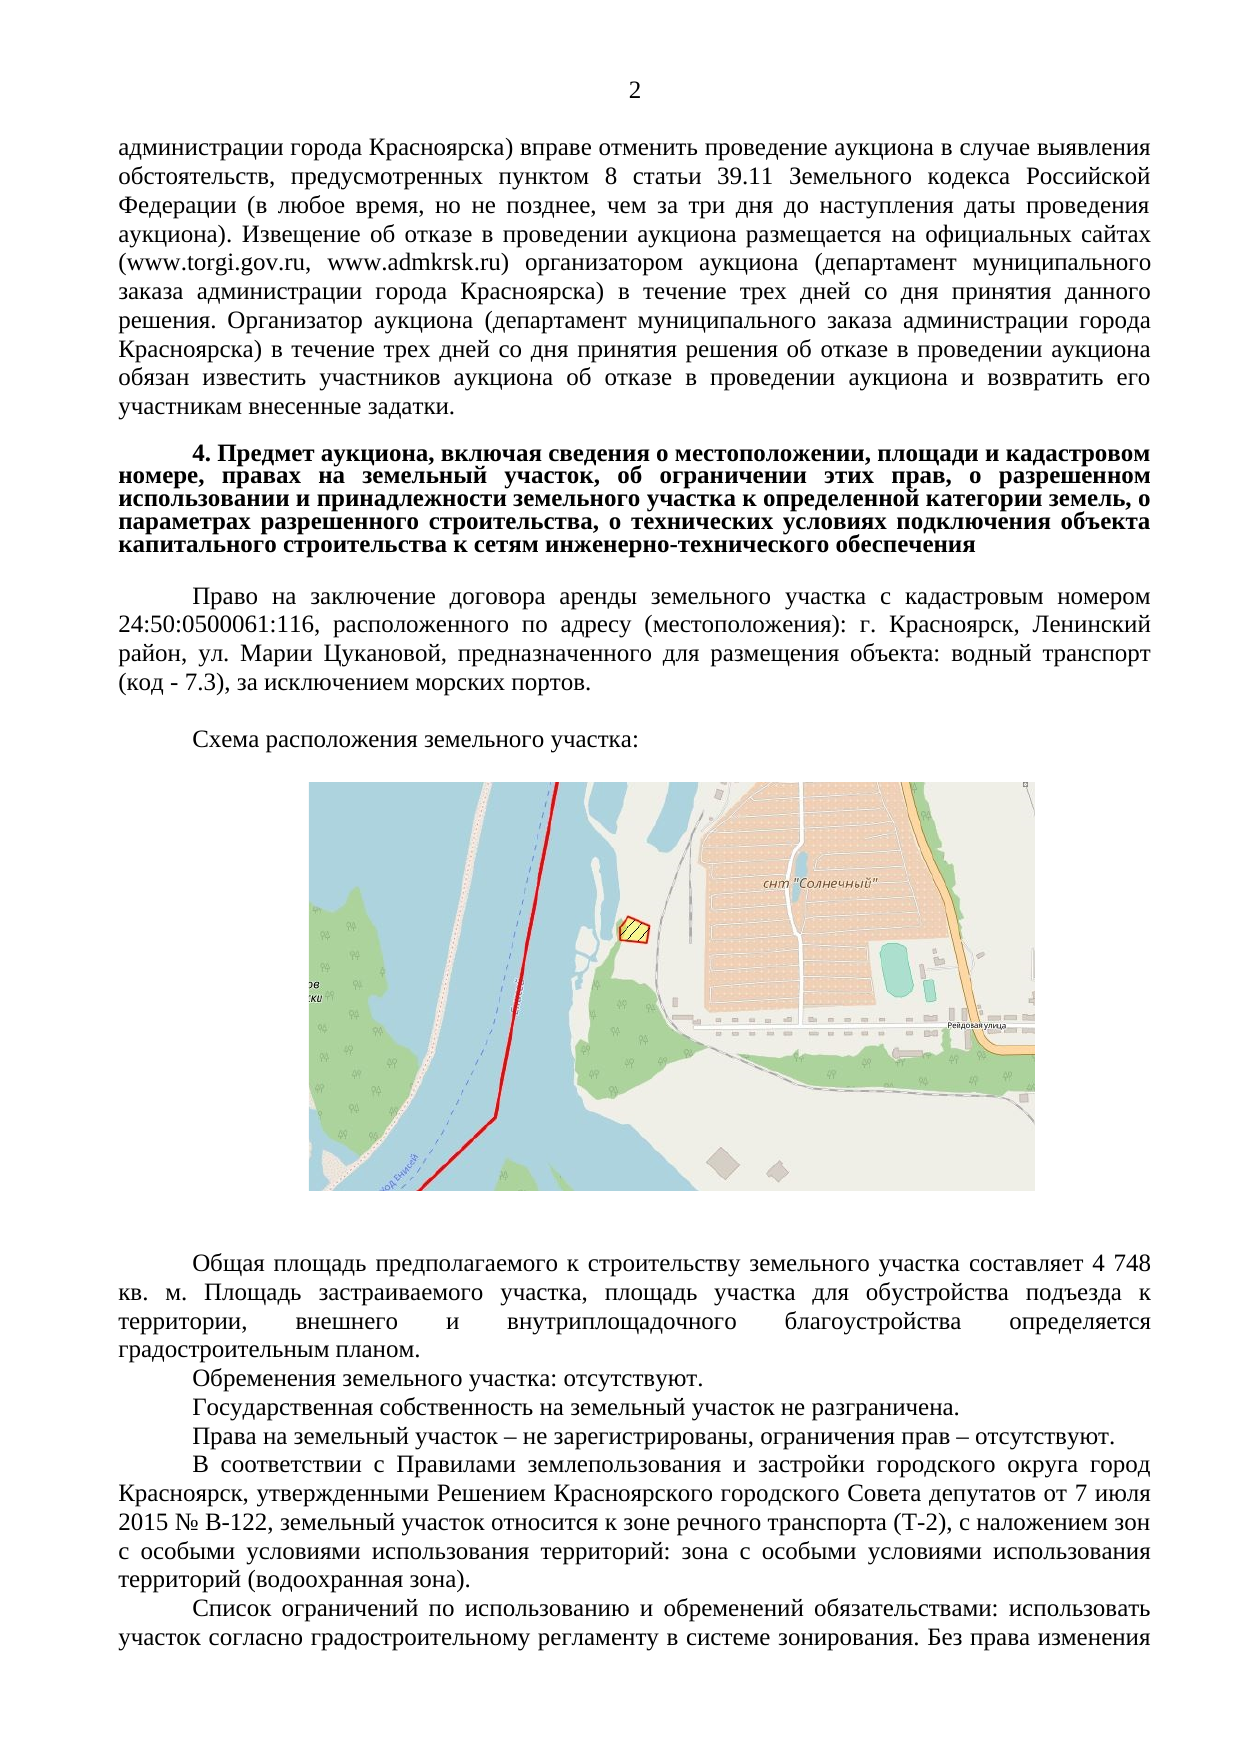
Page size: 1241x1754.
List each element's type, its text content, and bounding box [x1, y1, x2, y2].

title 4. Предмет аукциона, включая сведения о местоположении, площади и кадастровом номере, правах на земельный участок, об ограничении этих прав, о разрешенном использовании и принадлежности земельного участка к определенной категории земель, о параметрах разрешенного строительства, о технических условиях подключения объекта капитального строительства к сетям инженерно-технического обеспечения [118, 443, 1152, 558]
text Схема расположения земельного участка: [118, 724, 1152, 753]
text В соответствии с Правилами землепользования и застройки городского округа город Красноярск, утвержденными Решением Красноярского городского Совета депутатов от 7 июля 2015 № В-122, земельный участок относится к зоне речного транспорта (Т-2), с наложением зон с особыми условиями использования территорий: зона с особыми условиями использования территорий (водоохранная зона). [118, 1449, 1152, 1593]
text Обременения земельного участка: отсутствуют. [118, 1363, 1152, 1392]
text Государственная собственность на земельный участок не разграничена. [118, 1392, 1152, 1421]
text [118, 132, 1152, 420]
picture [308, 782, 1035, 1191]
text Права на земельный участок – не зарегистрированы, ограничения прав – отсутствуют. [118, 1421, 1152, 1449]
text Общая площадь предполагаемого к строительству земельного участка составляет 4 748 кв. м. Площадь застраиваемого участка, площадь участка для обустройства подъезда к территории, внешнего и внутриплощадочного благоустройства определяется градостроительным планом. [118, 1248, 1152, 1363]
text Право на заключение договора аренды земельного участка с кадастровым номером 24:50:0500061:116, расположенного по адресу (местоположения): г. Красноярск, Ленинский район, ул. Марии Цукановой, предназначенного для размещения объекта: водный транспорт (код - 7.3), за исключением морских портов. [118, 581, 1152, 696]
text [118, 1593, 1152, 1651]
